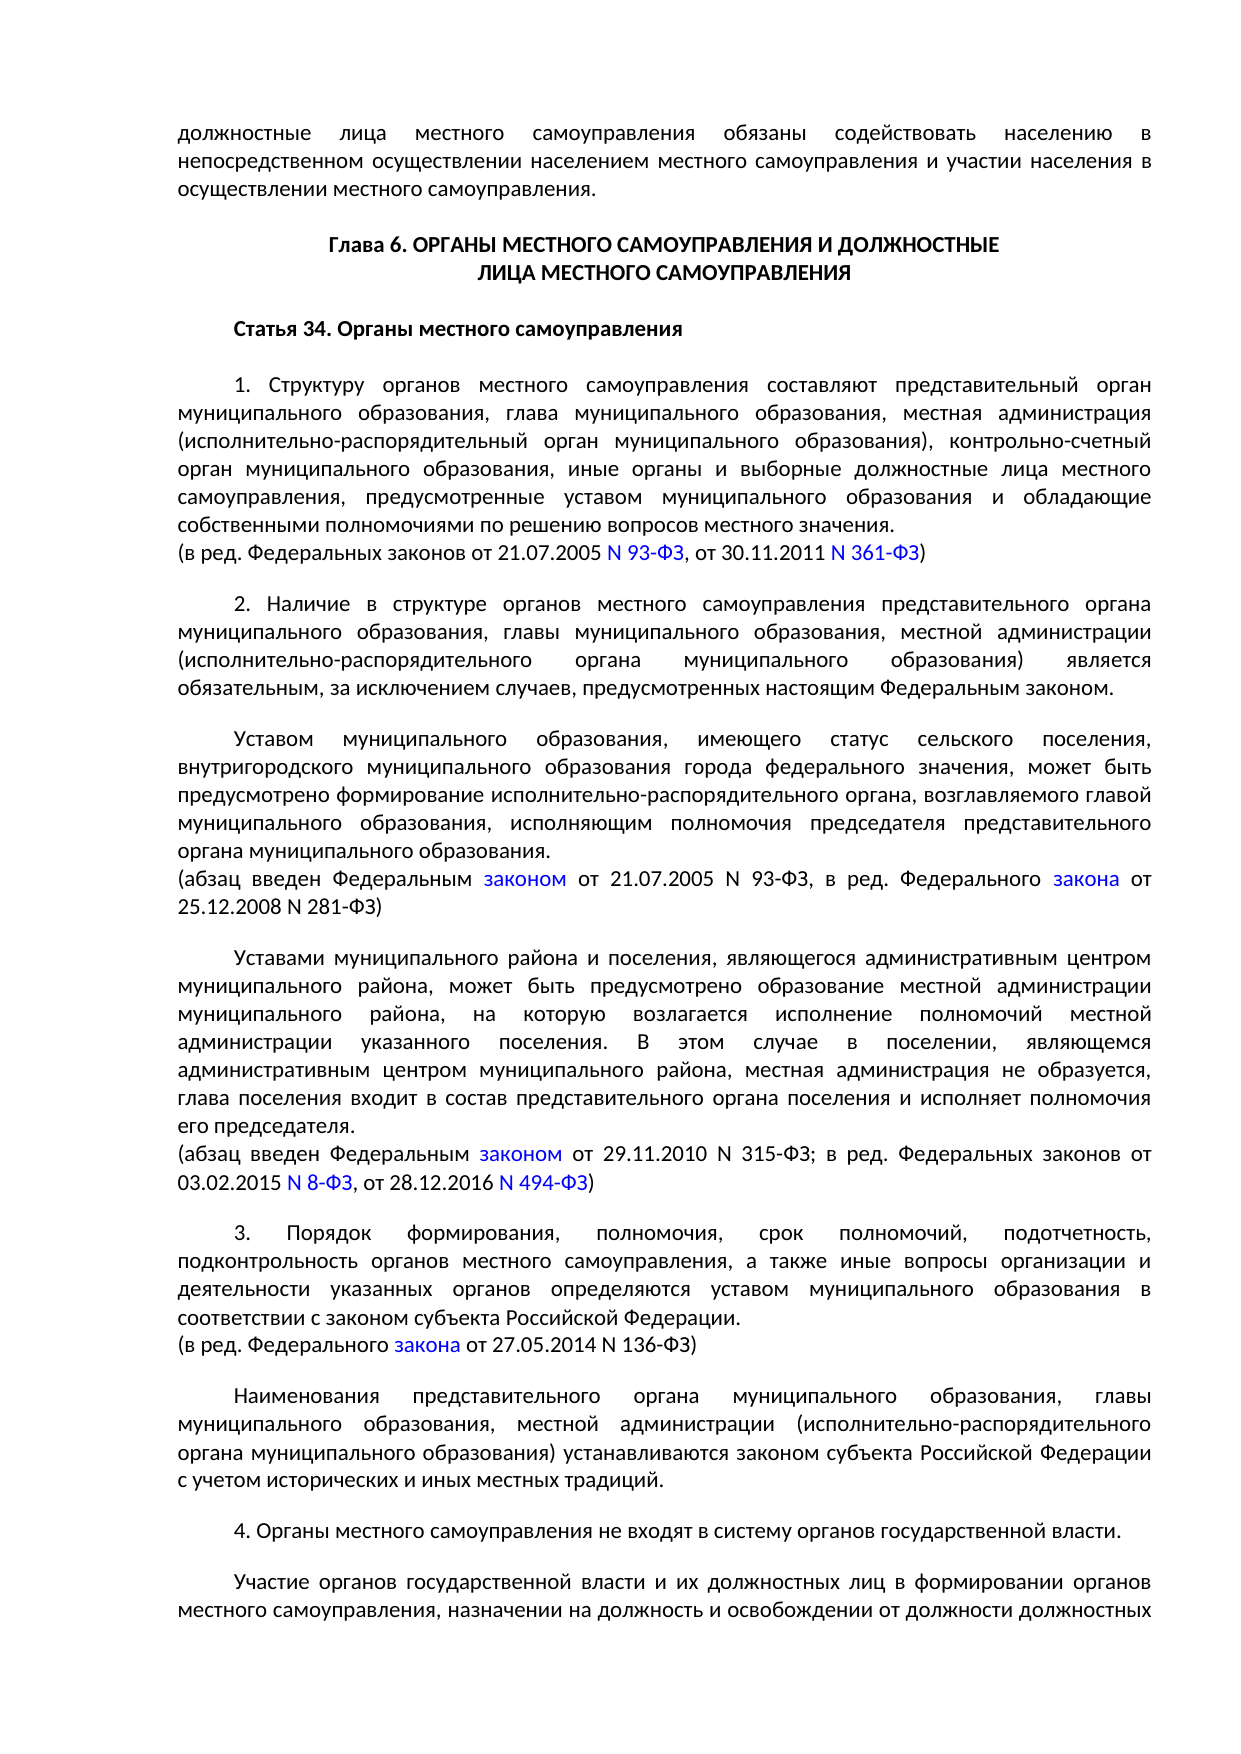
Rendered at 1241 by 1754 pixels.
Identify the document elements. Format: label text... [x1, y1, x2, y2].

text Наименования представительного органа муниципального образования, главы муниципального образования, местной администрации (исполнительно-распорядительного органа муниципального образования) устанавливаются законом субъекта Российской Федерации с учетом исторических и иных местных традиций. [177, 1382, 1152, 1494]
text 2. Наличие в структуре органов местного самоуправления представительного органа муниципального образования, главы муниципального образования, местной администрации (исполнительно-распорядительного органа муниципального образования) является обязательным, за исключением случаев, предусмотренных настоящим Федеральным законом. [177, 589, 1152, 701]
title Статья 34. Органы местного самоуправления [177, 314, 1152, 342]
text Уставами муниципального района и поселения, являющегося административным центром муниципального района, может быть предусмотрено образование местной администрации муниципального района, на которую возлагается исполнение полномочий местной администрации указанного поселения. В этом случае в поселении, являющемся административным центром муниципального района, местная администрация не образуется, глава поселения входит в состав представительного органа поселения и исполняет полномочия его председателя. [177, 943, 1152, 1139]
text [177, 118, 1152, 202]
text 3. Порядок формирования, полномочия, срок полномочий, подотчетность, подконтрольность органов местного самоуправления, а также иные вопросы организации и деятельности указанных органов определяются уставом муниципального образования в соответствии с законом субъекта Российской Федерации. [177, 1218, 1152, 1331]
title Глава 6. ОРГАНЫ МЕСТНОГО САМОУПРАВЛЕНИЯ И ДОЛЖНОСТНЫЕ [177, 230, 1152, 258]
text (в ред. Федерального закона от 27.05.2014 N 136-ФЗ) [177, 1331, 1152, 1359]
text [177, 1567, 1152, 1623]
title ЛИЦА МЕСТНОГО САМОУПРАВЛЕНИЯ [177, 258, 1152, 286]
text (абзац введен Федеральным законом от 21.07.2005 N 93-ФЗ, в ред. Федерального закона от 25.12.2008 N 281-ФЗ) [177, 864, 1152, 921]
text (в ред. Федеральных законов от 21.07.2005 N 93-ФЗ, от 30.11.2011 N 361-ФЗ) [177, 538, 1152, 566]
text Уставом муниципального образования, имеющего статус сельского поселения, внутригородского муниципального образования города федерального значения, может быть предусмотрено формирование исполнительно-распорядительного органа, возглавляемого главой муниципального образования, исполняющим полномочия председателя представительного органа муниципального образования. [177, 724, 1152, 864]
text 1. Структуру органов местного самоуправления составляют представительный орган муниципального образования, глава муниципального образования, местная администрация (исполнительно-распорядительный орган муниципального образования), контрольно-счетный орган муниципального образования, иные органы и выборные должностные лица местного самоуправления, предусмотренные уставом муниципального образования и обладающие собственными полномочиями по решению вопросов местного значения. [177, 370, 1152, 538]
text (абзац введен Федеральным законом от 29.11.2010 N 315-ФЗ; в ред. Федеральных законов от 03.02.2015 N 8-ФЗ, от 28.12.2016 N 494-ФЗ) [177, 1139, 1152, 1196]
text 4. Органы местного самоуправления не входят в систему органов государственной власти. [177, 1517, 1152, 1544]
